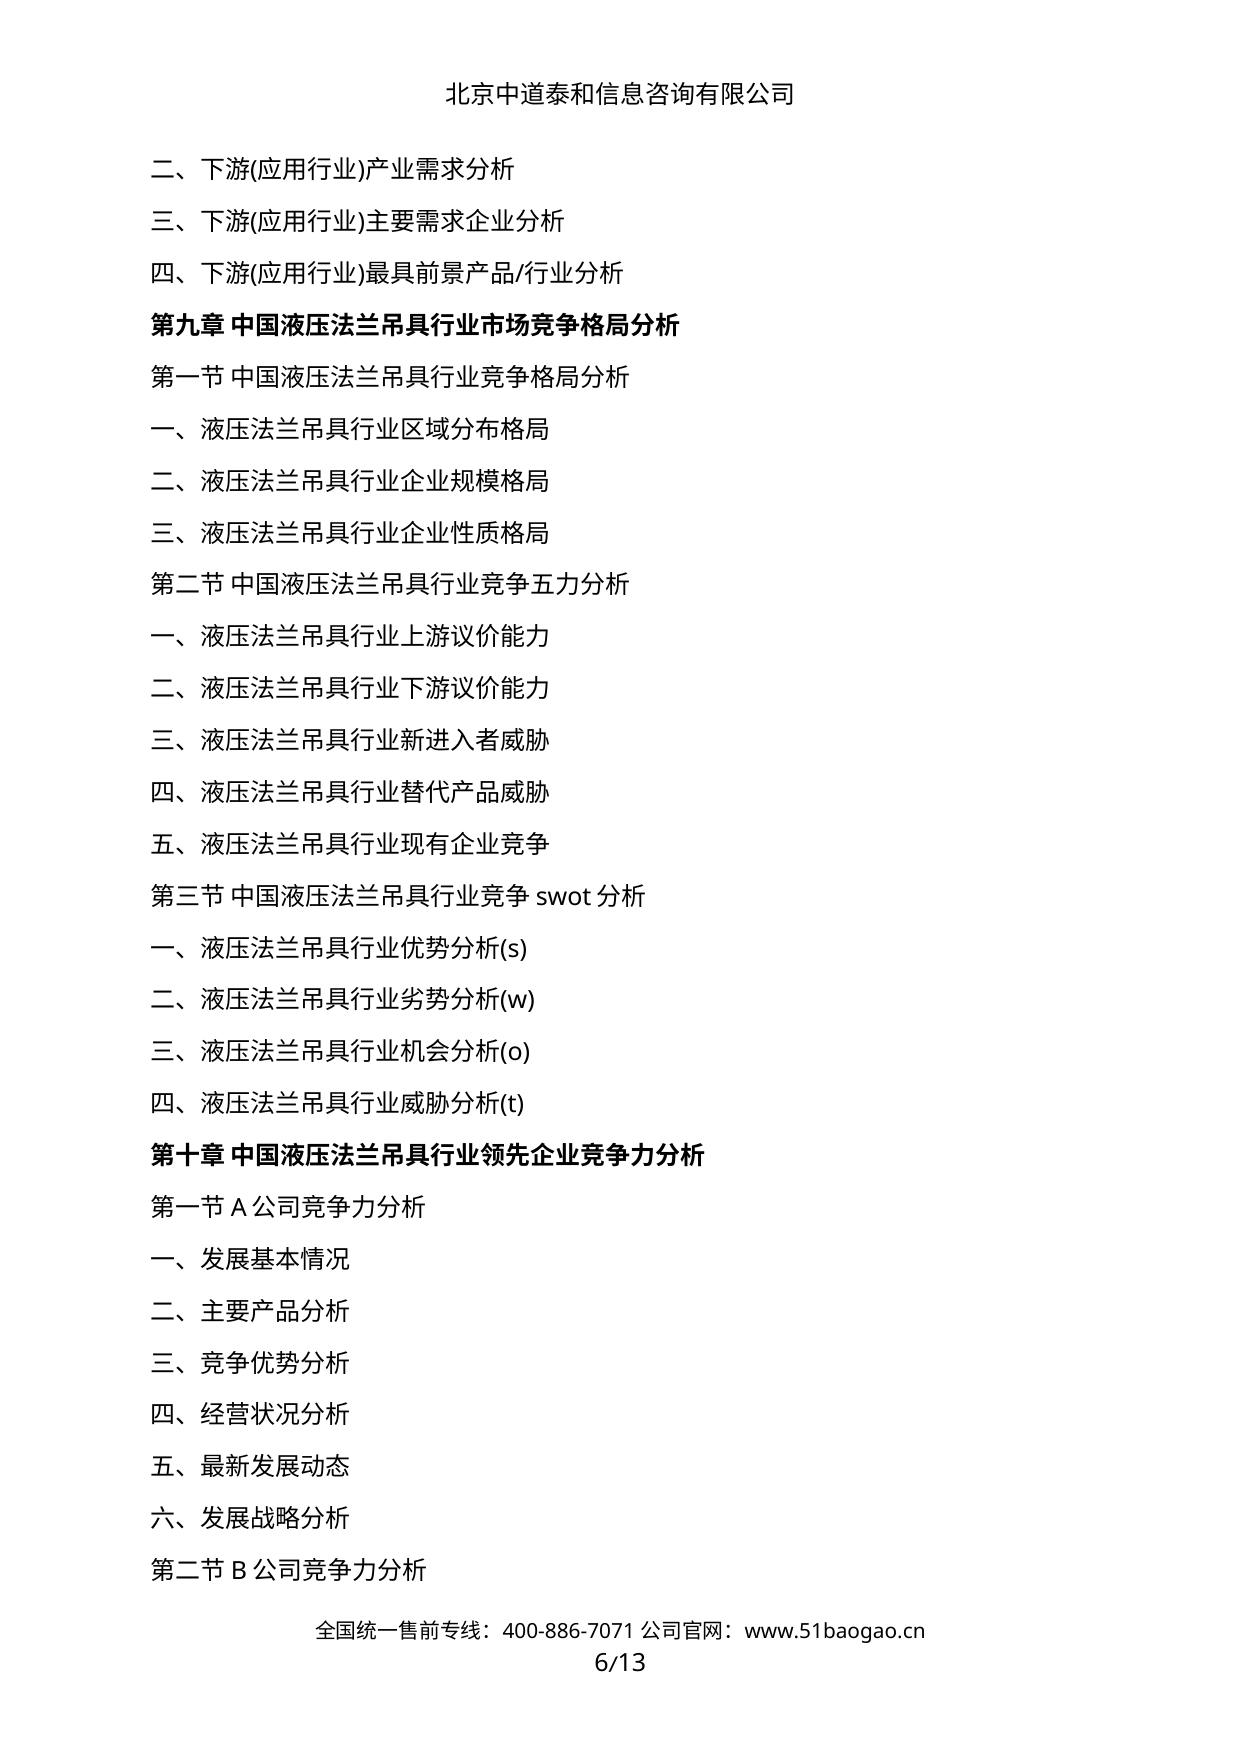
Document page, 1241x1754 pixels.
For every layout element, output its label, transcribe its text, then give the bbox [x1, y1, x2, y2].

text 四、液压法兰吊具行业替代产品威胁 [150, 772, 1090, 809]
text 一、液压法兰吊具行业区域分布格局 [150, 409, 1090, 446]
text 第十章 中国液压法兰吊具行业领先企业竞争力分析 [150, 1136, 1090, 1172]
text 一、液压法兰吊具行业优势分析(s) [150, 928, 1090, 964]
text 第二节 B公司竞争力分析 [150, 1551, 1090, 1587]
text 三、竞争优势分析 [150, 1343, 1090, 1379]
text 六、发展战略分析 [150, 1499, 1090, 1535]
text 二、液压法兰吊具行业企业规模格局 [150, 461, 1090, 497]
text 二、液压法兰吊具行业劣势分析(w) [150, 980, 1090, 1016]
text 一、发展基本情况 [150, 1239, 1090, 1276]
text 四、经营状况分析 [150, 1395, 1090, 1431]
text 四、液压法兰吊具行业威胁分析(t) [150, 1084, 1090, 1120]
text 三、液压法兰吊具行业新进入者威胁 [150, 721, 1090, 757]
text 第三节 中国液压法兰吊具行业竞争swot分析 [150, 876, 1090, 912]
text 二、液压法兰吊具行业下游议价能力 [150, 669, 1090, 705]
text 二、主要产品分析 [150, 1291, 1090, 1327]
text 第一节 A公司竞争力分析 [150, 1187, 1090, 1224]
text 三、液压法兰吊具行业企业性质格局 [150, 513, 1090, 549]
text 五、液压法兰吊具行业现有企业竞争 [150, 824, 1090, 861]
text 一、液压法兰吊具行业上游议价能力 [150, 617, 1090, 653]
text 二、下游(应用行业)产业需求分析 [150, 150, 1090, 186]
text 三、下游(应用行业)主要需求企业分析 [150, 202, 1090, 238]
text 四、下游(应用行业)最具前景产品/行业分析 [150, 254, 1090, 290]
text 三、液压法兰吊具行业机会分析(o) [150, 1032, 1090, 1068]
text 五、最新发展动态 [150, 1447, 1090, 1483]
text 第九章 中国液压法兰吊具行业市场竞争格局分析 [150, 306, 1090, 342]
text 第一节 中国液压法兰吊具行业竞争格局分析 [150, 357, 1090, 394]
text 第二节 中国液压法兰吊具行业竞争五力分析 [150, 565, 1090, 601]
